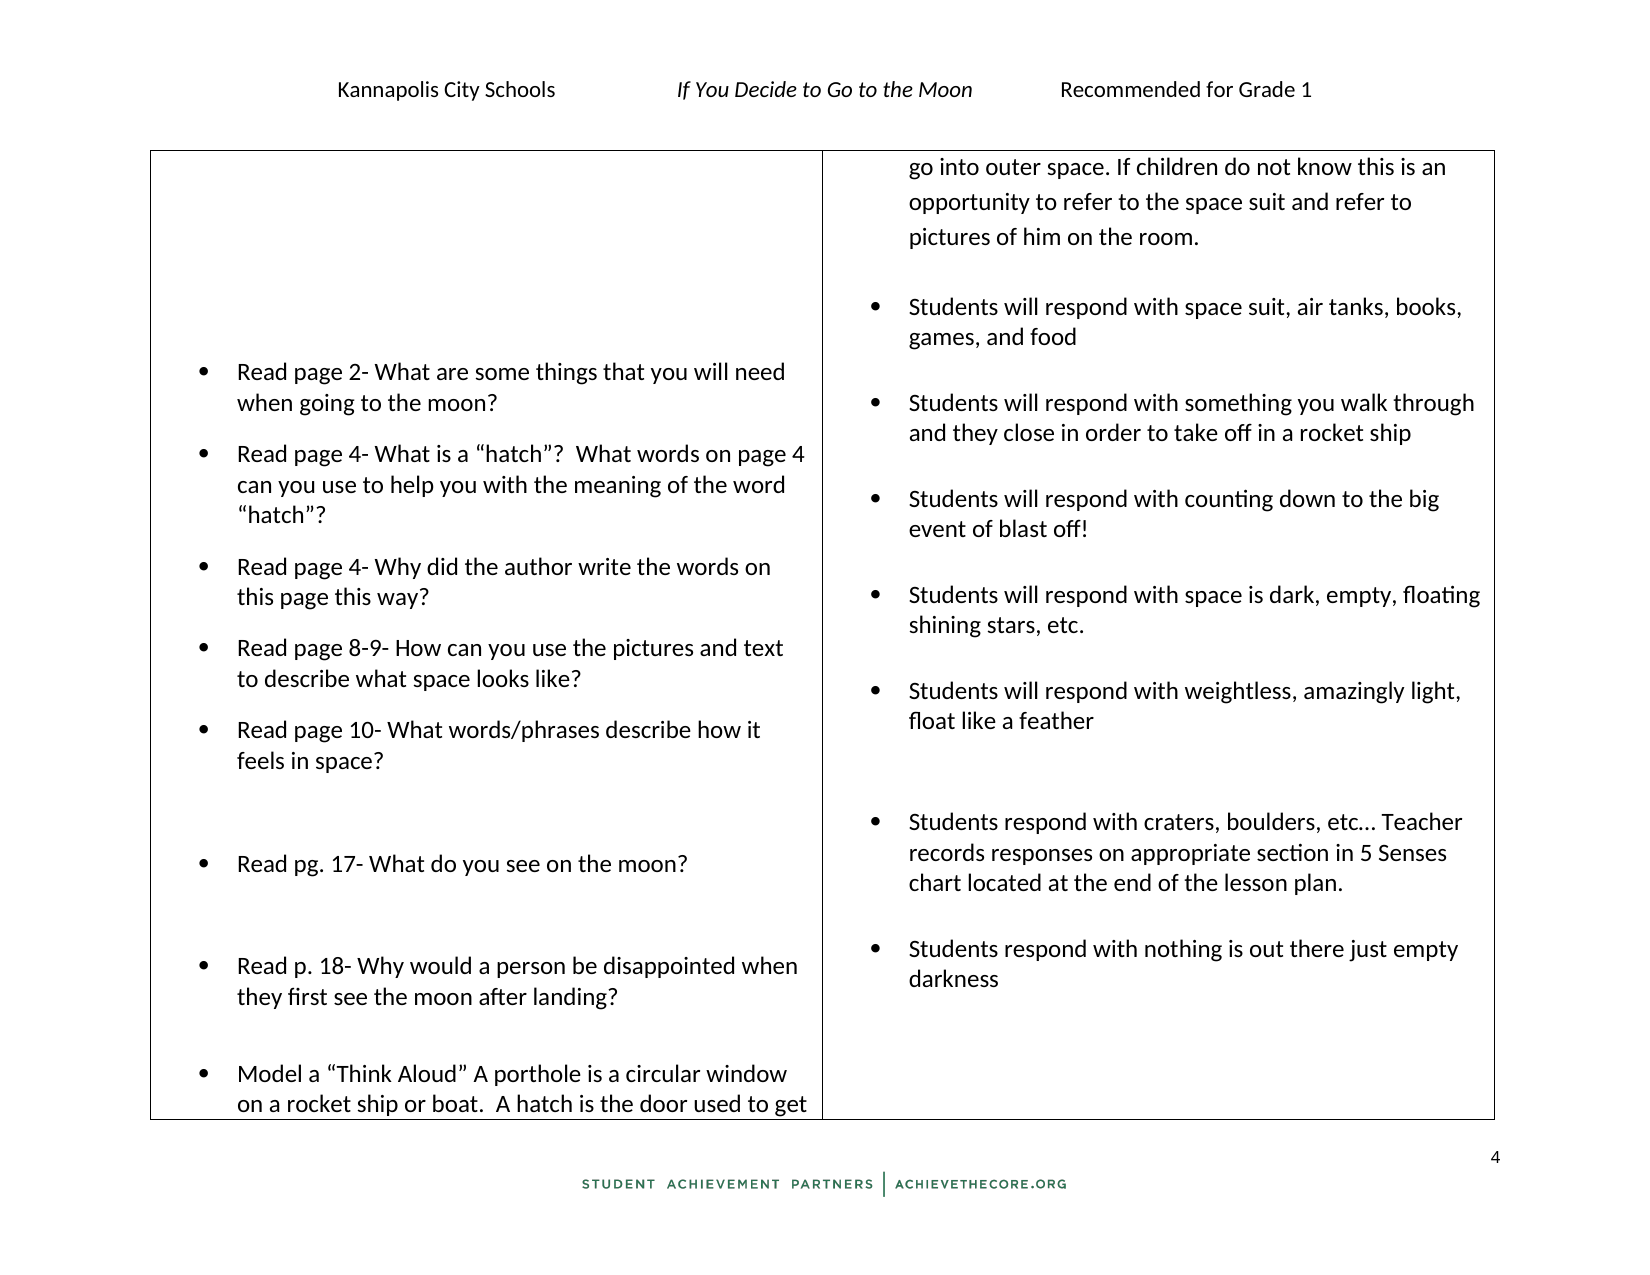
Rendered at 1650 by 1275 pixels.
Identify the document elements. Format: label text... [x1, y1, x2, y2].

picture [571, 1168, 1079, 1200]
